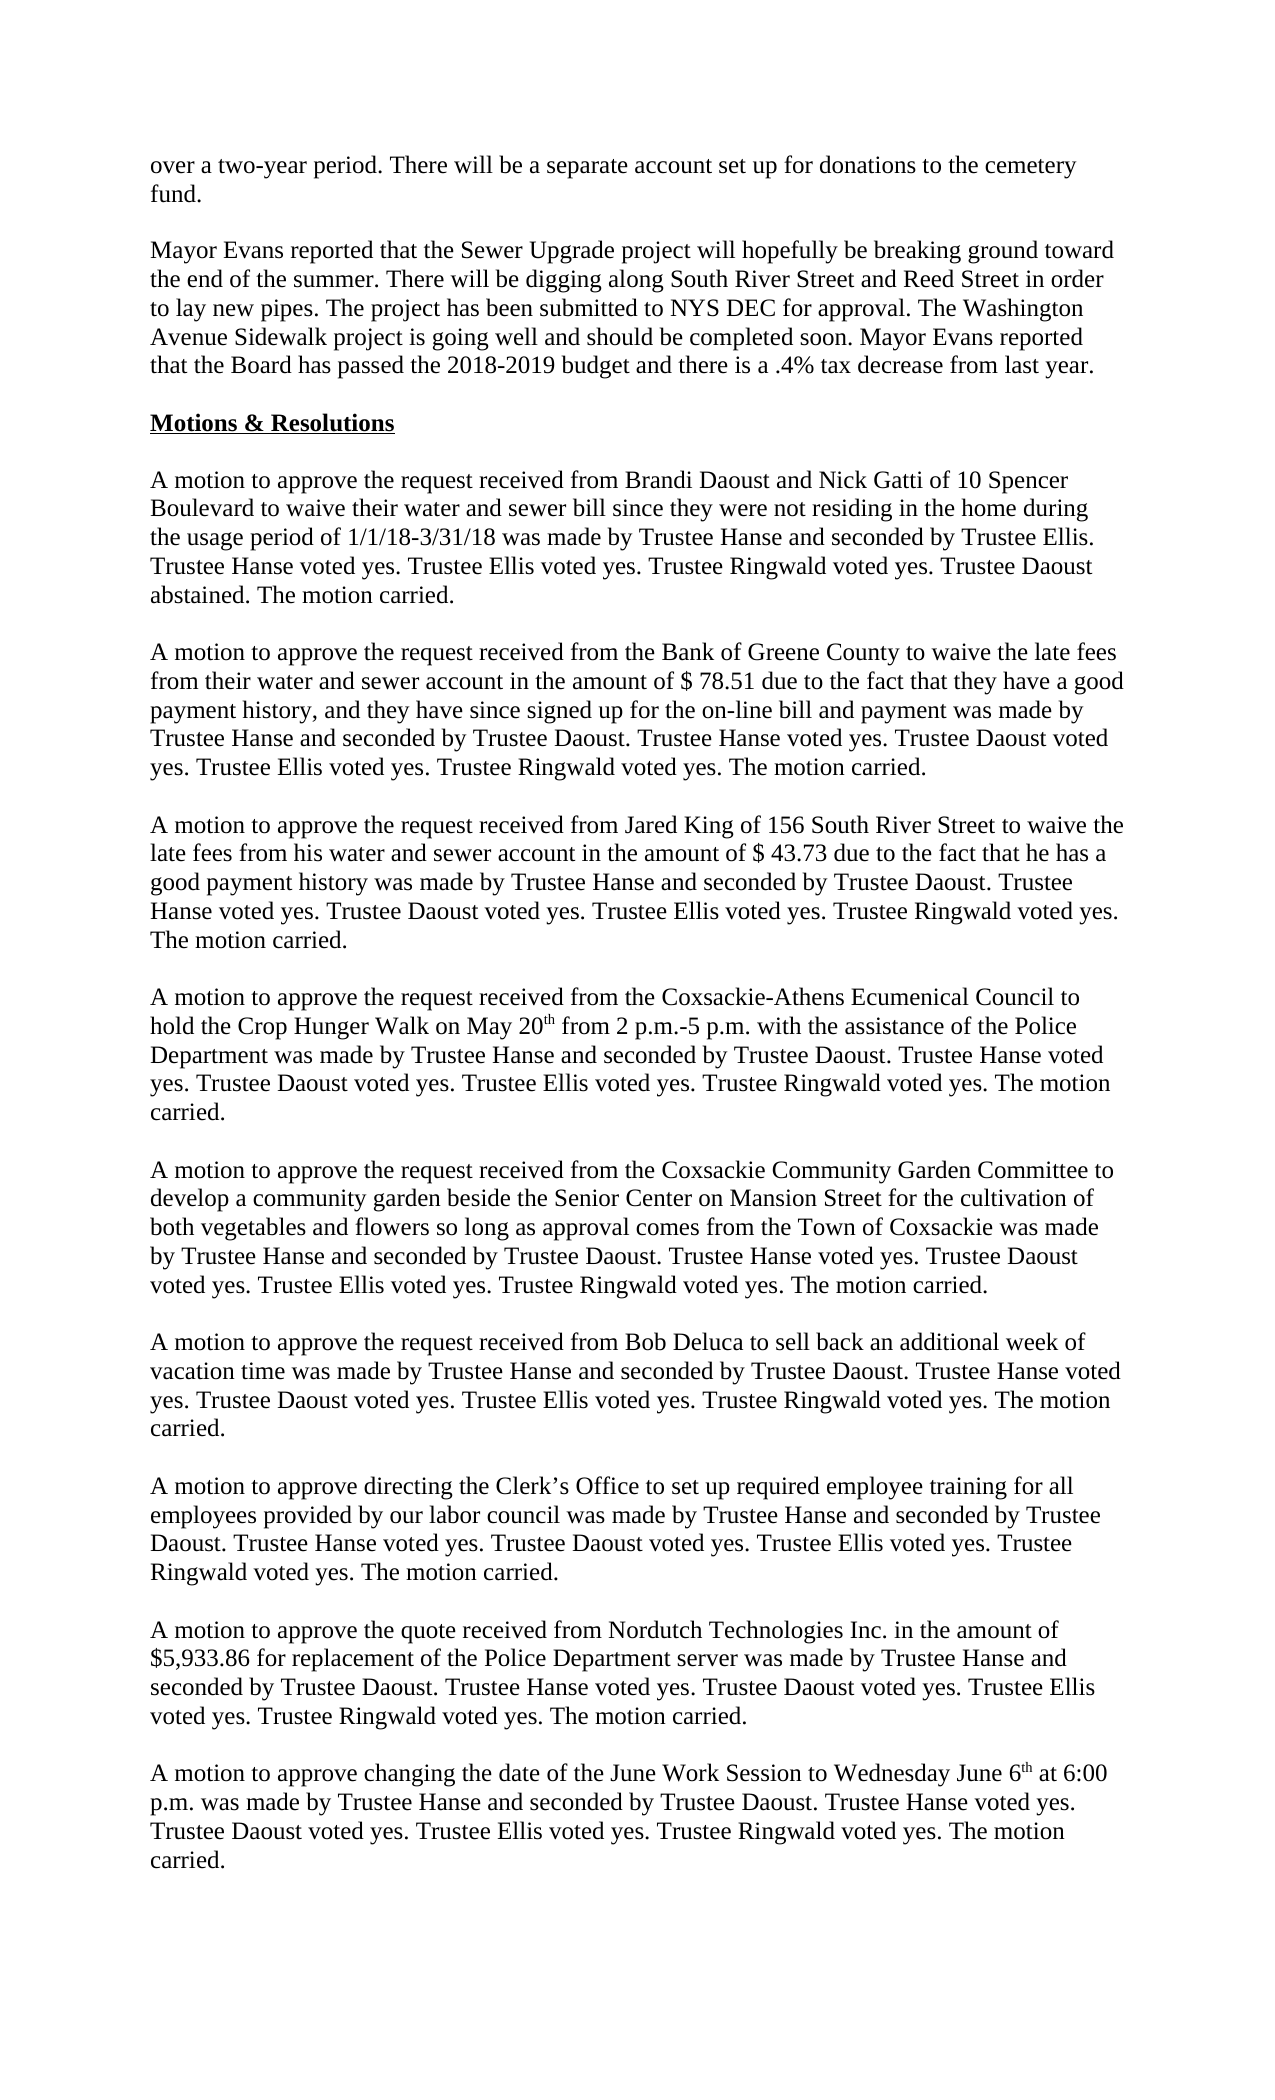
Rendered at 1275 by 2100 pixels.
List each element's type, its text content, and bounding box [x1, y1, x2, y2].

text Motions & Resolutions [150, 408, 1125, 465]
text A motion to approve the request received from the Coxsackie-Athens Ecumenical Council to hold the Crop Hunger Walk on May 20th from 2 p.m.-5 p.m. with the assistance of the Police Department was made by Trustee Hanse and seconded by Trustee Daoust. Trustee Hanse voted yes. Trustee Daoust voted yes. Trustee Ellis voted yes. Trustee Ringwald voted yes. The motion carried. [150, 982, 1125, 1126]
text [150, 150, 1125, 236]
text A motion to approve changing the date of the June Work Session to Wednesday June 6th at 6:00 p.m. was made by Trustee Hanse and seconded by Trustee Daoust. Trustee Hanse voted yes. Trustee Daoust voted yes. Trustee Ellis voted yes. Trustee Ringwald voted yes. The motion carried. [150, 1758, 1125, 1873]
text A motion to approve directing the Clerk’s Office to set up required employee training for all employees provided by our labor council was made by Trustee Hanse and seconded by Trustee Daoust. Trustee Hanse voted yes. Trustee Daoust voted yes. Trustee Ellis voted yes. Trustee Ringwald voted yes. The motion carried. [150, 1471, 1125, 1586]
text A motion to approve the request received from Bob Deluca to sell back an additional week of vacation time was made by Trustee Hanse and seconded by Trustee Daoust. Trustee Hanse voted yes. Trustee Daoust voted yes. Trustee Ellis voted yes. Trustee Ringwald voted yes. The motion carried. [150, 1327, 1125, 1442]
text A motion to approve the quote received from Nordutch Technologies Inc. in the amount of $5,933.86 for replacement of the Police Department server was made by Trustee Hanse and seconded by Trustee Daoust. Trustee Hanse voted yes. Trustee Daoust voted yes. Trustee Ellis voted yes. Trustee Ringwald voted yes. The motion carried. [150, 1615, 1125, 1730]
text A motion to approve the request received from the Bank of Greene County to waive the late fees from their water and sewer account in the amount of $ 78.51 due to the fact that they have a good payment history, and they have since signed up for the on-line bill and payment was made by Trustee Hanse and seconded by Trustee Daoust. Trustee Hanse voted yes. Trustee Daoust voted yes. Trustee Ellis voted yes. Trustee Ringwald voted yes. The motion carried. [150, 637, 1125, 781]
text Mayor Evans reported that the Sewer Upgrade project will hopefully be breaking ground toward the end of the summer. There will be digging along South River Street and Reed Street in order to lay new pipes. The project has been submitted to NYS DEC for approval. The Washington Avenue Sidewalk project is going well and should be completed soon. Mayor Evans reported that the Board has passed the 2018-2019 budget and there is a .4% tax decrease from last year. [150, 236, 1125, 379]
text A motion to approve the request received from Brandi Daoust and Nick Gatti of 10 Spencer Boulevard to waive their water and sewer bill since they were not residing in the home during the usage period of 1/1/18-3/31/18 was made by Trustee Hanse and seconded by Trustee Ellis. Trustee Hanse voted yes. Trustee Ellis voted yes. Trustee Ringwald voted yes. Trustee Daoust abstained. The motion carried. [150, 465, 1125, 608]
text A motion to approve the request received from the Coxsackie Community Garden Committee to develop a community garden beside the Senior Center on Mansion Street for the cultivation of both vegetables and flowers so long as approval comes from the Town of Coxsackie was made by Trustee Hanse and seconded by Trustee Daoust. Trustee Hanse voted yes. Trustee Daoust voted yes. Trustee Ellis voted yes. Trustee Ringwald voted yes. The motion carried. [150, 1155, 1125, 1298]
text A motion to approve the request received from Jared King of 156 South River Street to waive the late fees from his water and sewer account in the amount of $ 43.73 due to the fact that he has a good payment history was made by Trustee Hanse and seconded by Trustee Daoust. Trustee Hanse voted yes. Trustee Daoust voted yes. Trustee Ellis voted yes. Trustee Ringwald voted yes. The motion carried. [150, 810, 1125, 953]
